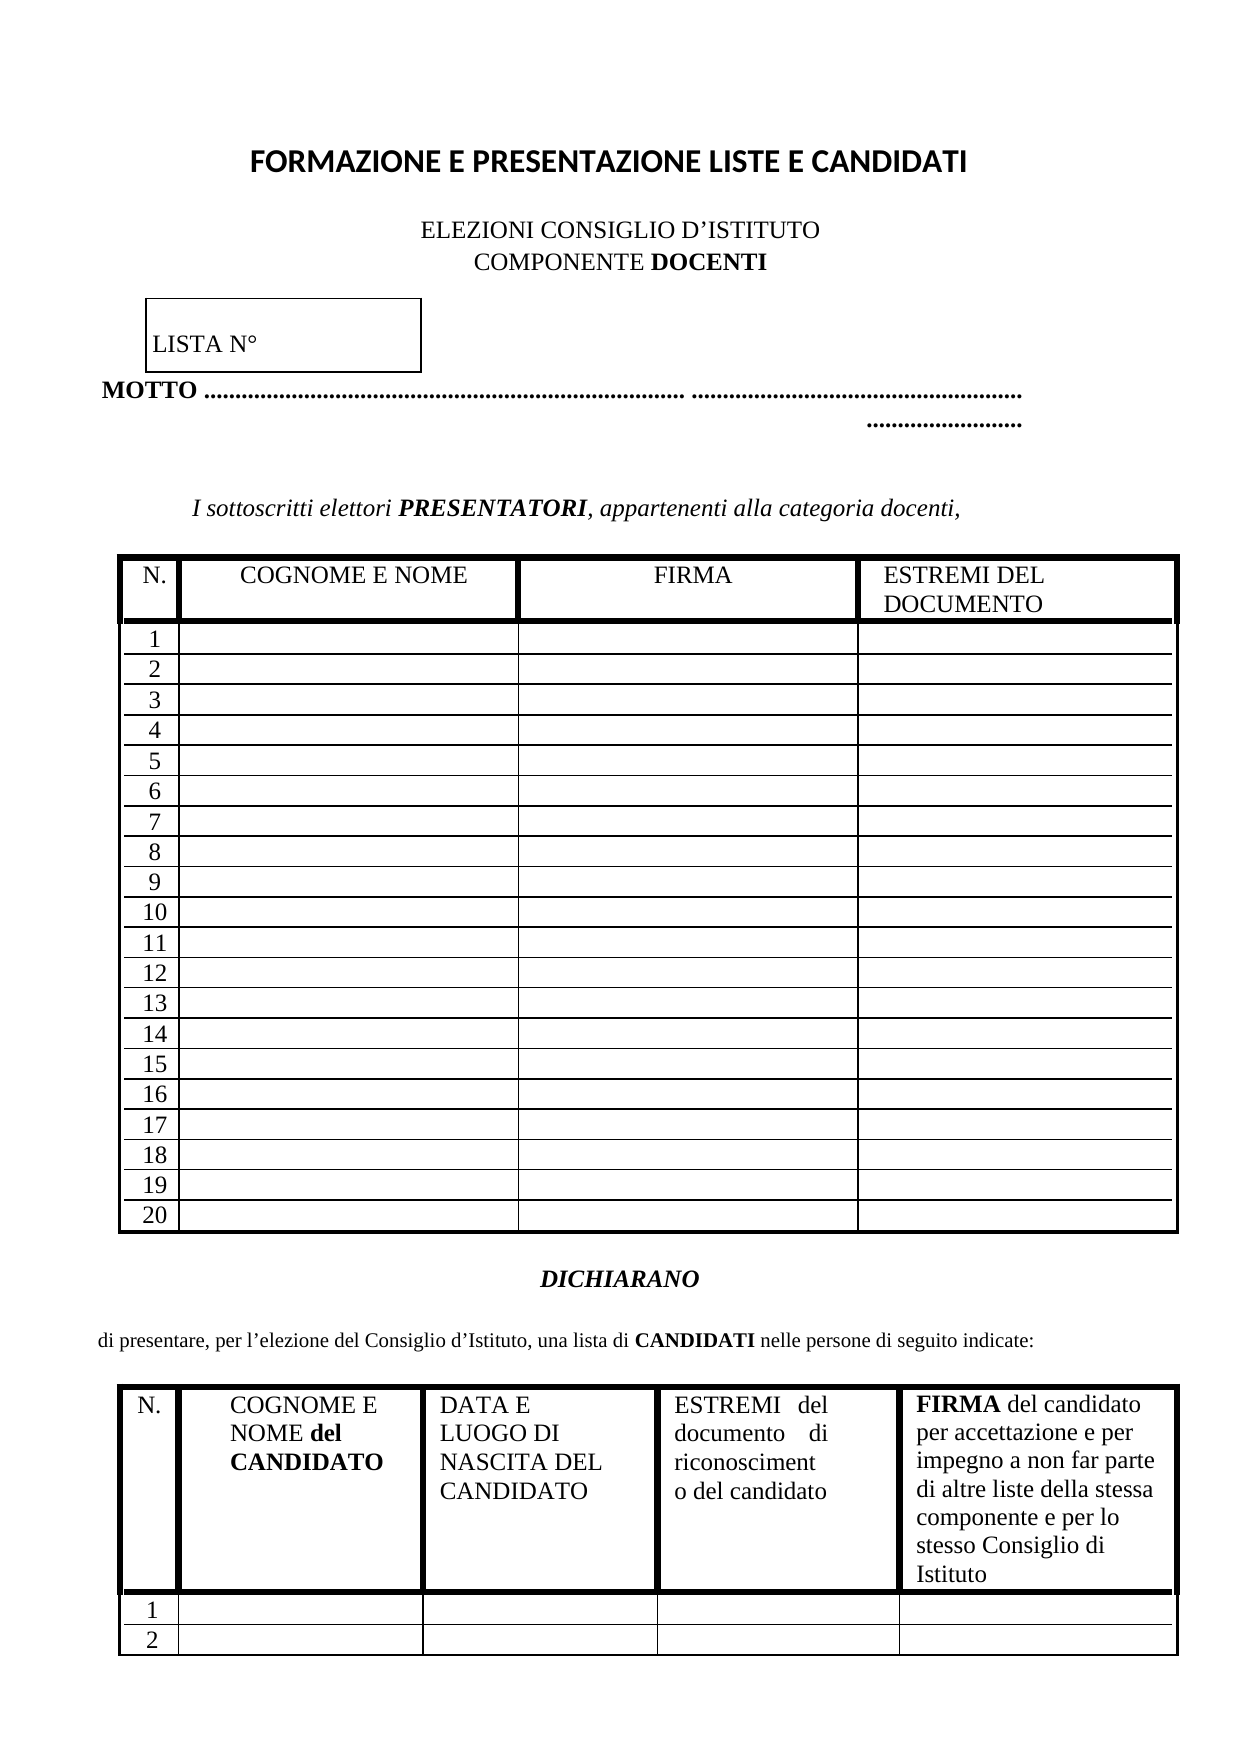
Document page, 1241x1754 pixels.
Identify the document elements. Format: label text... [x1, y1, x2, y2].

table_cell [180, 1080, 518, 1108]
table_cell [859, 1139, 1176, 1169]
table_cell [658, 1625, 899, 1654]
table_cell 2 [121, 653, 178, 683]
table_cell [519, 1140, 857, 1169]
table_cell [519, 776, 857, 805]
table_cell 4 [121, 714, 178, 744]
table_cell 12 [121, 957, 178, 987]
table_cell 9 [121, 866, 178, 896]
table_cell [859, 1017, 1176, 1047]
table_cell 11 [121, 926, 178, 957]
table_cell [859, 775, 1176, 805]
table_cell [180, 837, 518, 866]
table_cell [859, 1108, 1176, 1138]
table_cell 20 [121, 1199, 178, 1230]
table_cell [519, 1019, 857, 1047]
table_cell [859, 987, 1176, 1017]
table_header COGNOME E NOME [182, 561, 515, 618]
table_cell [424, 1625, 657, 1654]
table_cell 5 [121, 744, 178, 775]
table_cell [859, 744, 1176, 775]
table_cell [180, 624, 518, 653]
table_cell [180, 1049, 518, 1078]
table_header ESTREMI del documento di riconoscimento del candidato [661, 1390, 896, 1589]
table_cell [859, 1169, 1176, 1199]
text di presentare, per l’elezione del Consiglio d’Istituto, una lista di CANDIDATI nelle persone di seguito indicate: [98, 1328, 1122, 1352]
table_cell [859, 618, 1176, 653]
table_cell 17 [121, 1108, 178, 1138]
table_cell [180, 685, 518, 714]
table_cell [180, 988, 518, 1017]
table_cell [519, 746, 857, 775]
table_cell [180, 716, 518, 744]
table_header ESTREMI DEL DOCUMENTO [861, 561, 1174, 618]
table_cell [519, 958, 857, 987]
table_cell [658, 1595, 899, 1624]
text ELEZIONI CONSIGLIO D’ISTITUTO [118, 215, 1122, 244]
table_cell [859, 714, 1176, 744]
table_cell [180, 655, 518, 683]
table_cell [859, 1048, 1176, 1078]
table_cell [859, 683, 1176, 714]
table_cell 1 [121, 1589, 178, 1624]
table_cell [180, 898, 518, 926]
table_header N. [123, 561, 176, 618]
table_cell 14 [121, 1017, 178, 1047]
table_cell 3 [121, 683, 178, 714]
table_header DATA E LUOGO DI NASCITA DEL CANDIDATO [426, 1390, 654, 1589]
table_cell [900, 1589, 1176, 1624]
table_cell 15 [121, 1048, 178, 1078]
table_cell [180, 867, 518, 896]
table_cell [859, 1199, 1176, 1230]
table_cell [519, 928, 857, 957]
table_cell [180, 746, 518, 775]
table_cell [519, 807, 857, 835]
table_cell [180, 807, 518, 835]
table_cell [180, 776, 518, 805]
table_cell [519, 716, 857, 744]
table_cell [519, 988, 857, 1017]
table_cell [179, 1595, 422, 1624]
table_cell [180, 1110, 518, 1138]
table_cell [180, 928, 518, 957]
table_cell 2 [121, 1624, 178, 1654]
text FORMAZIONE E PRESENTAZIONE LISTE E CANDIDATI [96, 140, 1122, 181]
table_cell [859, 866, 1176, 896]
table_header COGNOME E NOME del CANDIDATO [182, 1390, 420, 1589]
text COMPONENTE DOCENTI [118, 247, 1122, 275]
table_cell 6 [121, 775, 178, 805]
table_cell [180, 1170, 518, 1199]
table_cell [519, 898, 857, 926]
table_cell [424, 1595, 657, 1624]
table_cell [519, 1049, 857, 1078]
table_cell [180, 1140, 518, 1169]
table_cell [180, 958, 518, 987]
table_cell [859, 805, 1176, 835]
table_cell 19 [121, 1169, 178, 1199]
table_header N. [123, 1390, 175, 1589]
text I sottoscritti elettori PRESENTATORI, appartenenti alla categoria docenti, [192, 493, 1122, 522]
subtitle DICHIARANO [279, 1264, 962, 1292]
table_cell [179, 1625, 422, 1654]
table_cell [519, 1201, 857, 1230]
table_cell 10 [121, 896, 178, 926]
table_header FIRMA del candidato per accettazione e per impegno a non far parte di altre liste della stessa componente e per lo stesso Consiglio di Istituto [903, 1390, 1174, 1589]
table_cell 8 [121, 835, 178, 866]
table_cell [859, 896, 1176, 926]
table_cell [859, 1078, 1176, 1108]
table_cell 1 [121, 618, 178, 653]
table_cell [519, 837, 857, 866]
table_cell [519, 685, 857, 714]
table_cell [519, 1170, 857, 1199]
table_cell [519, 624, 857, 653]
table_header FIRMA [521, 561, 855, 618]
table_cell [519, 1080, 857, 1108]
table_cell [859, 835, 1176, 866]
table_header LISTA N° [147, 299, 420, 371]
table_cell 13 [121, 987, 178, 1017]
table_cell 16 [121, 1078, 178, 1108]
table_cell [859, 653, 1176, 683]
table_cell [859, 957, 1176, 987]
table_cell [519, 1110, 857, 1138]
table_cell [900, 1624, 1176, 1654]
table_cell [859, 926, 1176, 957]
table_cell 18 [121, 1139, 178, 1169]
text MOTTO ............................................................................. .............................................................................. [96, 308, 1022, 432]
table_cell 7 [121, 805, 178, 835]
table_cell [180, 1019, 518, 1047]
table_cell [519, 655, 857, 683]
table_cell [180, 1201, 518, 1230]
table_cell [519, 867, 857, 896]
